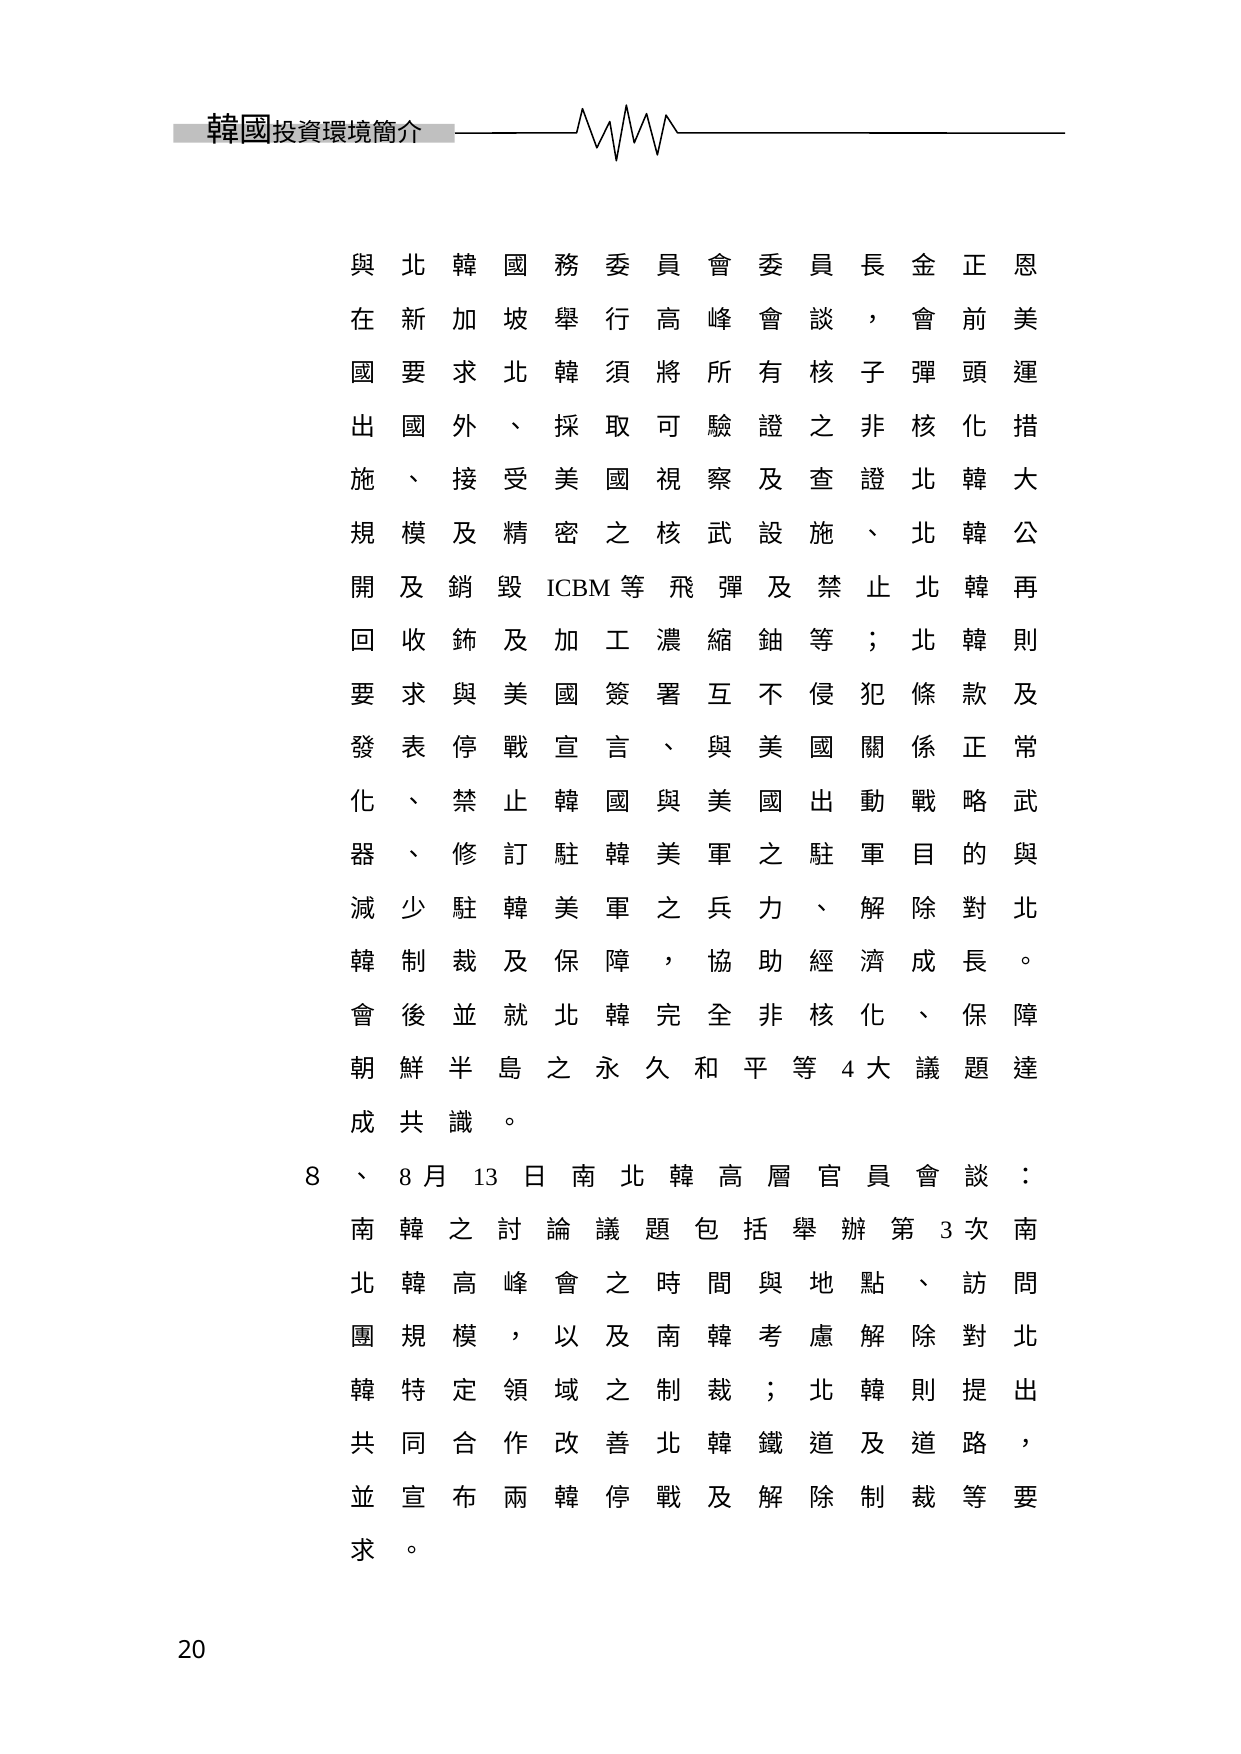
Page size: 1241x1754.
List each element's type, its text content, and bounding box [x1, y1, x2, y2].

text ８、8月13日南北韓高層官員會談：南韓之討論議題包括舉辦第3次南北韓高峰會之時間與地點、訪問團規模，以及南韓考慮解除對北韓特定領域之制裁；北韓則提出共同合作改善北韓鐵道及道路，並宣布兩韓停戰及解除制裁等要求。 [276, 1147, 1063, 1576]
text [276, 237, 1063, 1147]
